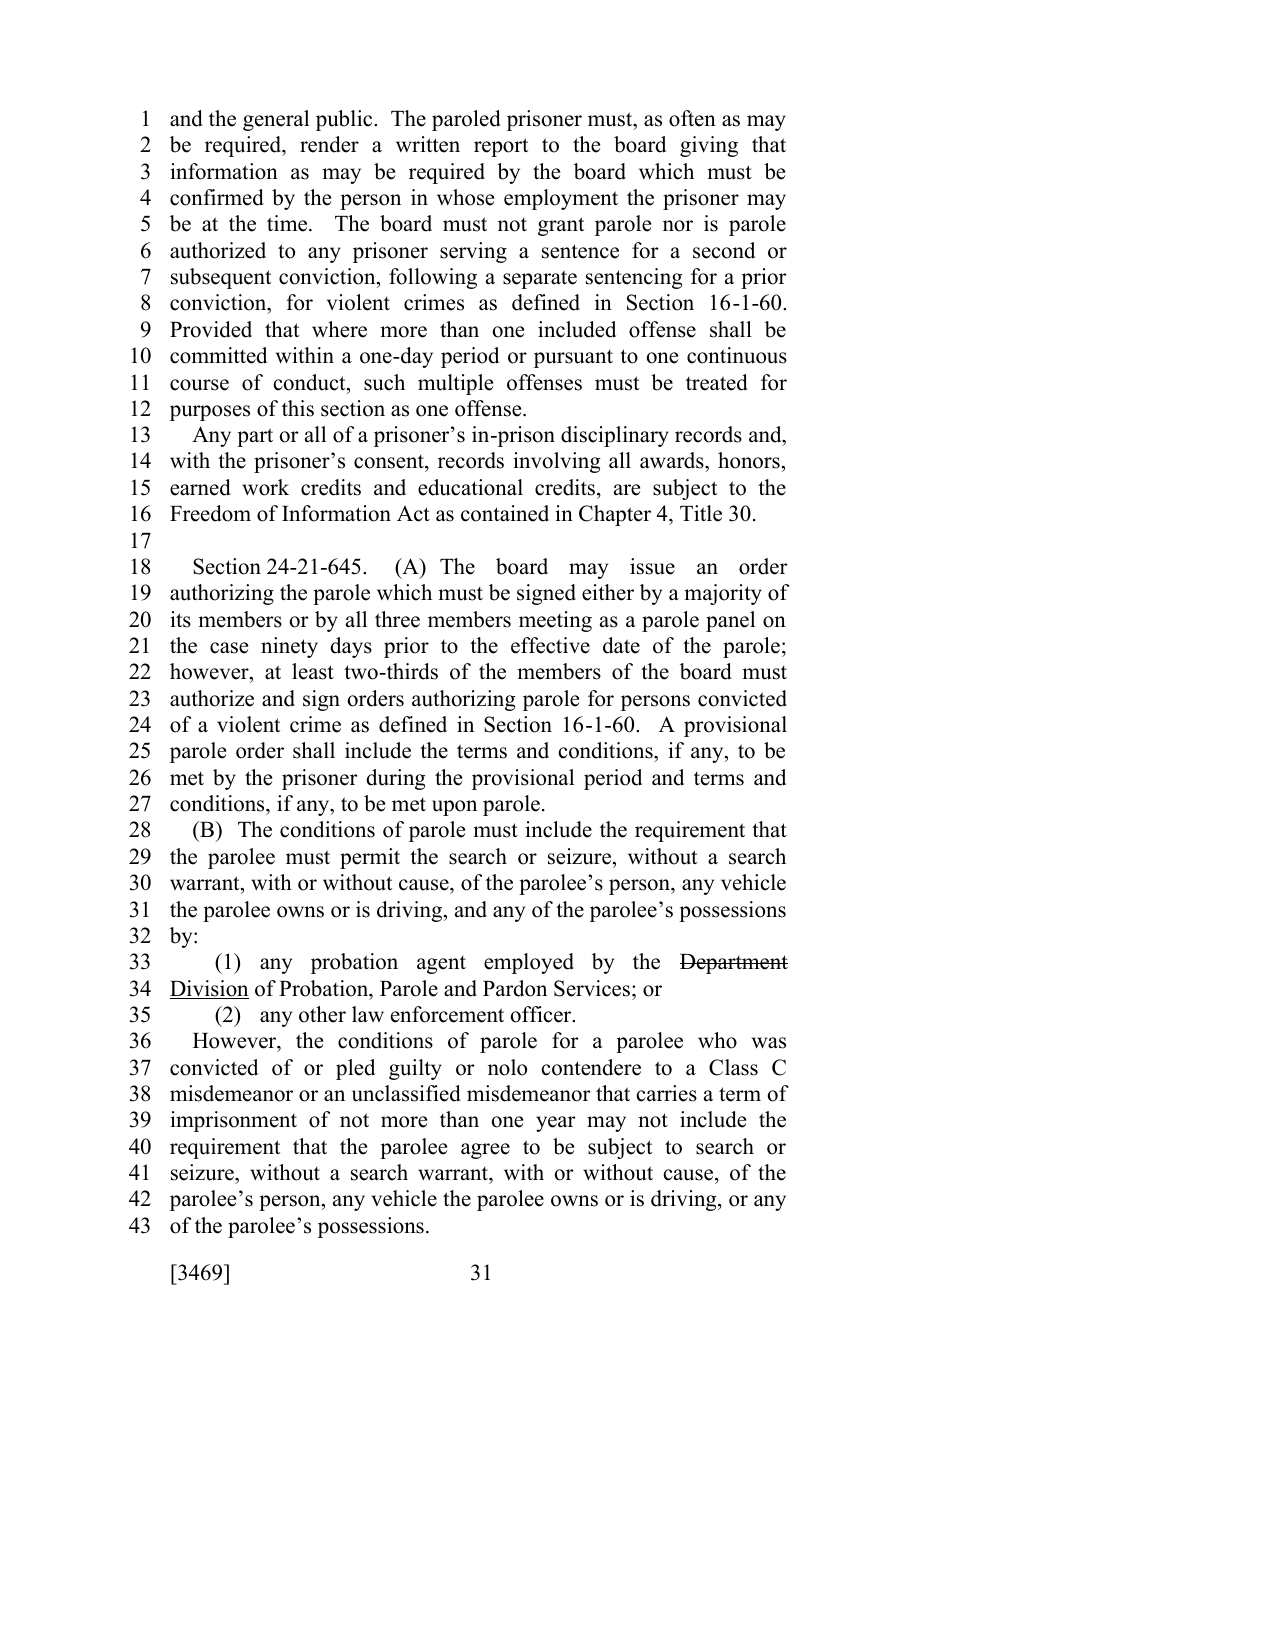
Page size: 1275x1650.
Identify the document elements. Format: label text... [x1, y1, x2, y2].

text However, the conditions of parole for a parolee who was convicted of or pled guilty or nolo contendere to a Class C misdemeanor or an unclassified misdemeanor that carries a term of imprisonment of not more than one year may not include the requirement that the parolee agree to be subject to search or seizure, without a search warrant, with or without cause, of the parolee’s person, any vehicle the parolee owns or is driving, or any of the parolee’s possessions. [169, 1027, 787, 1238]
text Any part or all of a prisoner’s in-prison disciplinary records and, with the prisoner’s consent, records involving all awards, honors, earned work credits and educational credits, are subject to the Freedom of Information Act as contained in Chapter 4, Title 30. [169, 421, 787, 527]
text (1) any probation agent employed by the Department Division of Probation, Parole and Pardon Services; or [169, 948, 787, 1001]
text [169, 105, 787, 421]
text Section 24-21-645. (A) The board may issue an order authorizing the parole which must be signed either by a majority of its members or by all three members meeting as a parole panel on the case ninety days prior to the effective date of the parole; however, at least two-thirds of the members of the board must authorize and sign orders authorizing parole for persons convicted of a violent crime as defined in Section 16-1-60. A provisional parole order shall include the terms and conditions, if any, to be met by the prisoner during the provisional period and terms and conditions, if any, to be met upon parole. [169, 553, 787, 817]
text (2) any other law enforcement officer. [169, 1001, 787, 1027]
text (B) The conditions of parole must include the requirement that the parolee must permit the search or seizure, without a search warrant, with or without cause, of the parolee’s person, any vehicle the parolee owns or is driving, and any of the parolee’s possessions by: [169, 817, 787, 948]
